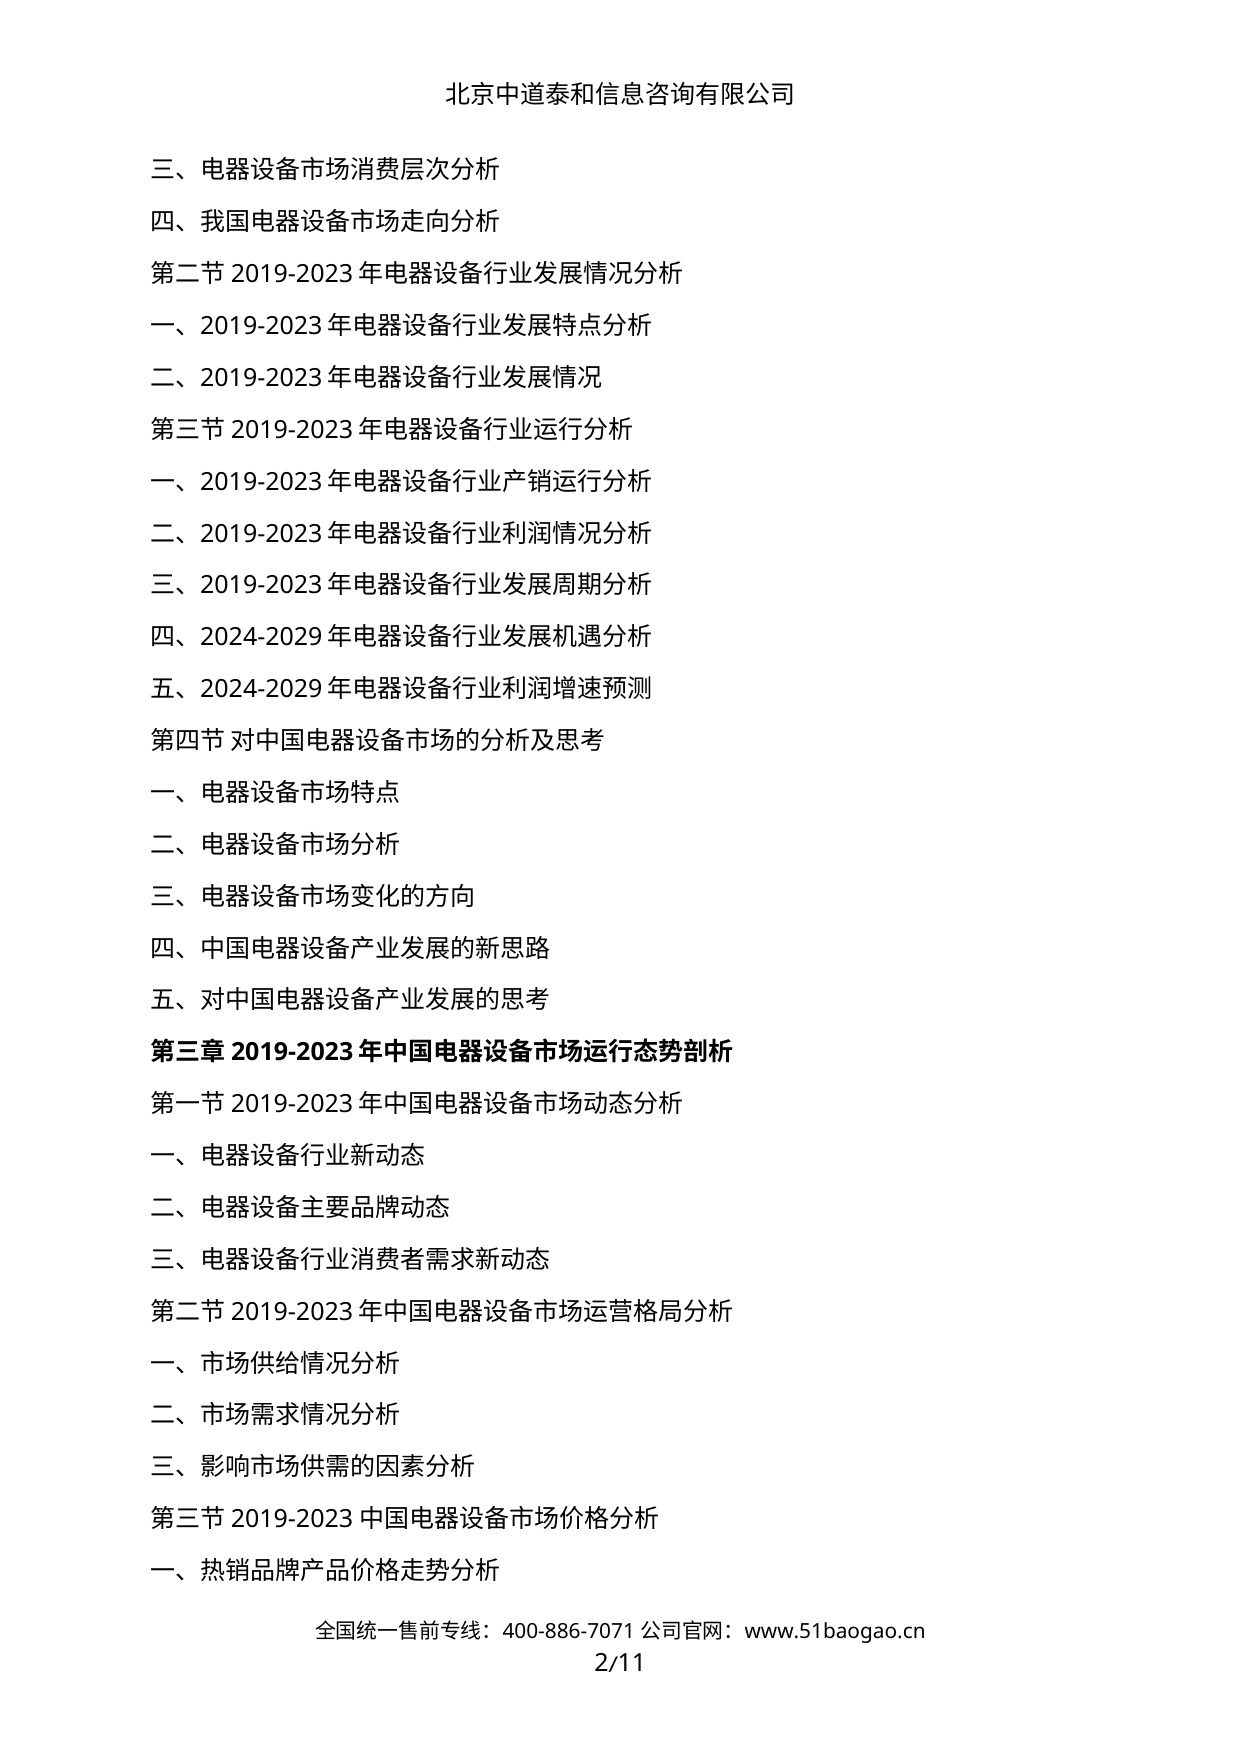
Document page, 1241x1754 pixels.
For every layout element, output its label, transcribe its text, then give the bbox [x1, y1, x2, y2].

text 一、热销品牌产品价格走势分析 [150, 1551, 1090, 1587]
text 一、电器设备行业新动态 [150, 1136, 1090, 1172]
text 第四节 对中国电器设备市场的分析及思考 [150, 721, 1090, 757]
text 第二节 2019-2023年中国电器设备市场运营格局分析 [150, 1291, 1090, 1327]
text 二、电器设备市场分析 [150, 824, 1090, 861]
text 二、电器设备主要品牌动态 [150, 1187, 1090, 1224]
text 四、我国电器设备市场走向分析 [150, 202, 1090, 238]
text 一、电器设备市场特点 [150, 772, 1090, 809]
text 四、中国电器设备产业发展的新思路 [150, 928, 1090, 964]
text 三、电器设备行业消费者需求新动态 [150, 1239, 1090, 1276]
text 三、电器设备市场变化的方向 [150, 876, 1090, 912]
text 二、市场需求情况分析 [150, 1395, 1090, 1431]
text 三、电器设备市场消费层次分析 [150, 150, 1090, 186]
text 第三章 2019-2023年中国电器设备市场运行态势剖析 [150, 1032, 1090, 1068]
text 二、2019-2023年电器设备行业利润情况分析 [150, 513, 1090, 549]
text 一、2019-2023年电器设备行业产销运行分析 [150, 461, 1090, 497]
text 第二节 2019-2023年电器设备行业发展情况分析 [150, 254, 1090, 290]
text 第三节 2019-2023年电器设备行业运行分析 [150, 409, 1090, 446]
text 第三节 2019-2023 中国电器设备市场价格分析 [150, 1499, 1090, 1535]
text 一、市场供给情况分析 [150, 1343, 1090, 1379]
text 五、对中国电器设备产业发展的思考 [150, 980, 1090, 1016]
text 五、2024-2029年电器设备行业利润增速预测 [150, 669, 1090, 705]
text 二、2019-2023年电器设备行业发展情况 [150, 357, 1090, 394]
text 三、2019-2023年电器设备行业发展周期分析 [150, 565, 1090, 601]
text 四、2024-2029年电器设备行业发展机遇分析 [150, 617, 1090, 653]
text 三、影响市场供需的因素分析 [150, 1447, 1090, 1483]
text 一、2019-2023年电器设备行业发展特点分析 [150, 306, 1090, 342]
text 第一节 2019-2023年中国电器设备市场动态分析 [150, 1084, 1090, 1120]
